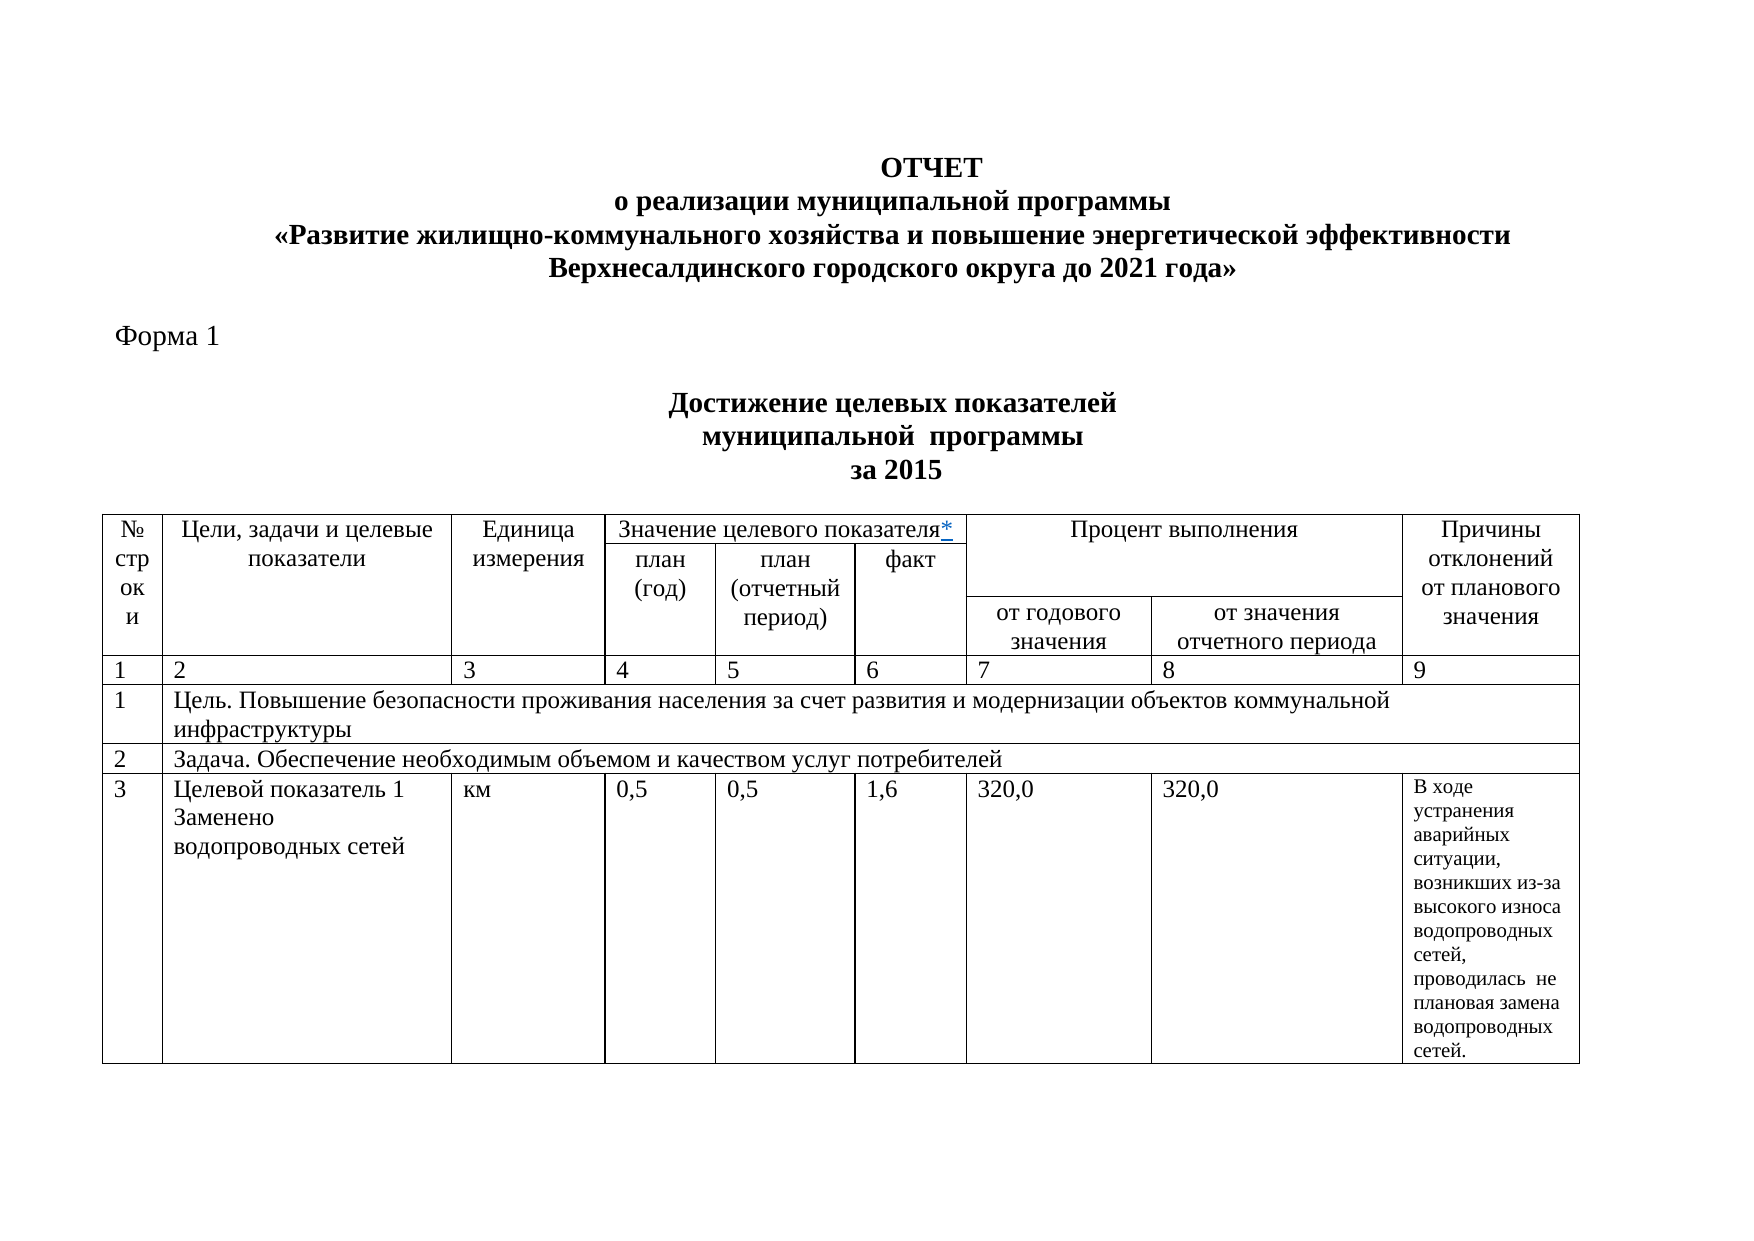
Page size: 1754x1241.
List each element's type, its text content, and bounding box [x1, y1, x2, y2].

table_header Единица измерения [452, 515, 604, 654]
text Форма 1 [114, 318, 1671, 351]
table_cell 6 [856, 656, 966, 684]
table_cell 0,5 [606, 774, 715, 1062]
table_cell 1 [103, 656, 162, 684]
table_cell В ходе устранения аварийных ситуации, возникших из-за высокого износа водопроводных сетей, проводилась не плановая замена водопроводных сетей. [1403, 774, 1579, 1062]
text ОТЧЕТ [114, 150, 1671, 183]
table_cell 320,0 [1152, 774, 1402, 1062]
table_cell 9 [1403, 656, 1579, 684]
table_cell план (год) [606, 544, 715, 654]
text «Развитие жилищно-коммунального хозяйства и повышение энергетической эффективности [114, 217, 1671, 251]
table_cell 7 [967, 656, 1151, 684]
text о реализации муниципальной программы [114, 183, 1671, 217]
table_cell 4 [606, 656, 715, 684]
table_cell от годового значения [967, 597, 1151, 654]
table_header № строки [103, 515, 162, 654]
table_cell 5 [716, 656, 854, 684]
table_cell 1,6 [856, 774, 966, 1062]
table_cell Задача. Обеспечение необходимым объемом и качеством услуг потребителей [163, 744, 1579, 773]
table_cell от значения отчетного периода [1152, 597, 1402, 654]
table_cell факт [856, 544, 966, 654]
table_cell км [452, 774, 604, 1062]
table_cell 2 [163, 656, 451, 684]
table_header Причины отклонений от планового значения [1403, 515, 1579, 654]
table_header Цели, задачи и целевые показатели [163, 515, 451, 654]
table_cell Целевой показатель 1 Заменено водопроводных сетей [163, 774, 451, 1062]
table_cell 3 [103, 774, 162, 1062]
table_cell 0,5 [716, 774, 854, 1062]
table_cell 1 [103, 685, 162, 743]
table_cell 320,0 [967, 774, 1151, 1062]
table_cell 8 [1152, 656, 1402, 684]
table_cell план (отчетный период) [716, 544, 854, 654]
text муниципальной программы [114, 418, 1671, 452]
table_cell Цель. Повышение безопасности проживания населения за счет развития и модернизации объектов коммунальной инфраструктуры [163, 685, 1579, 743]
table_cell 3 [452, 656, 604, 684]
text за 2015 [114, 452, 1671, 485]
table_header Значение целевого показателя* [606, 515, 966, 543]
text Достижение целевых показателей [114, 385, 1671, 418]
text Верхнесалдинского городского округа до 2021 года» [114, 251, 1671, 284]
table_header Процент выполнения [967, 515, 1402, 596]
table_cell 2 [103, 744, 162, 773]
